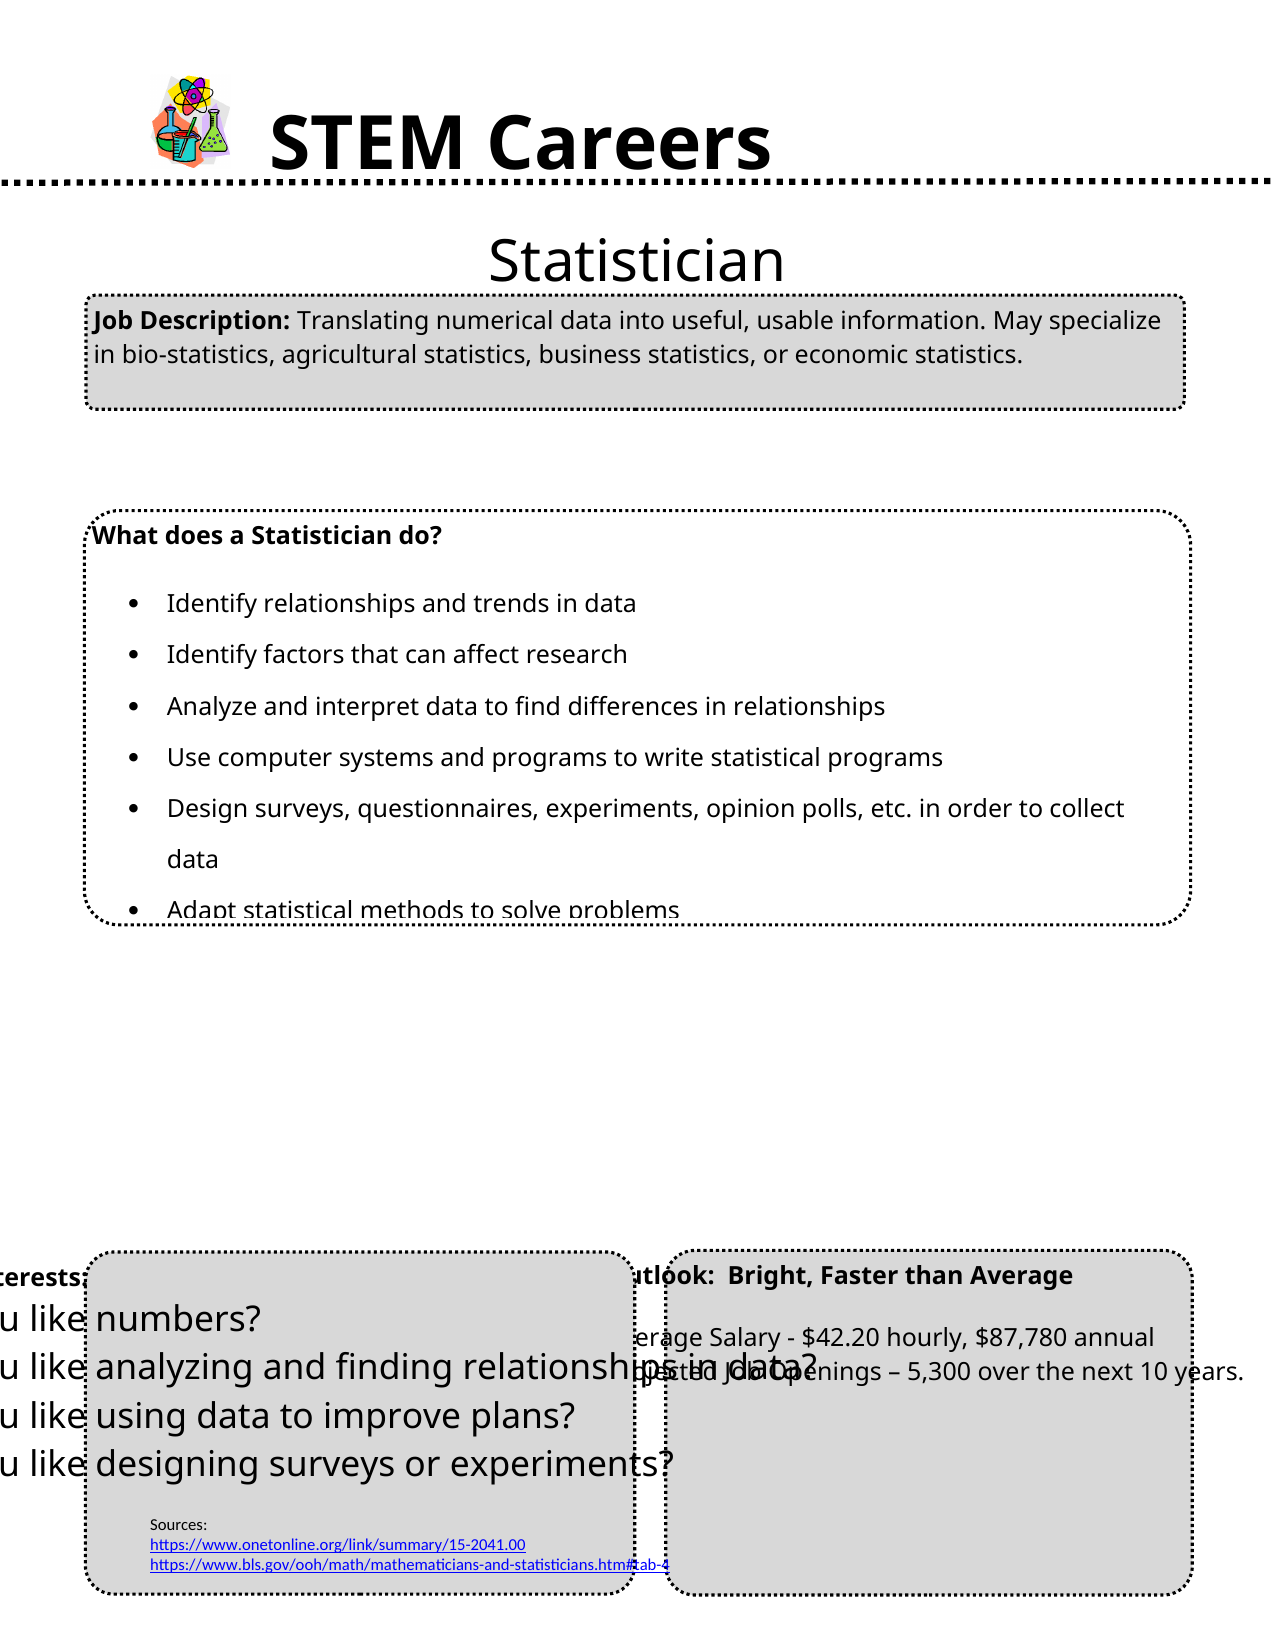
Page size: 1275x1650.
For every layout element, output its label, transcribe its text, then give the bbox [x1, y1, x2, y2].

text Statistician [150, 219, 1125, 295]
picture [150, 74, 231, 169]
